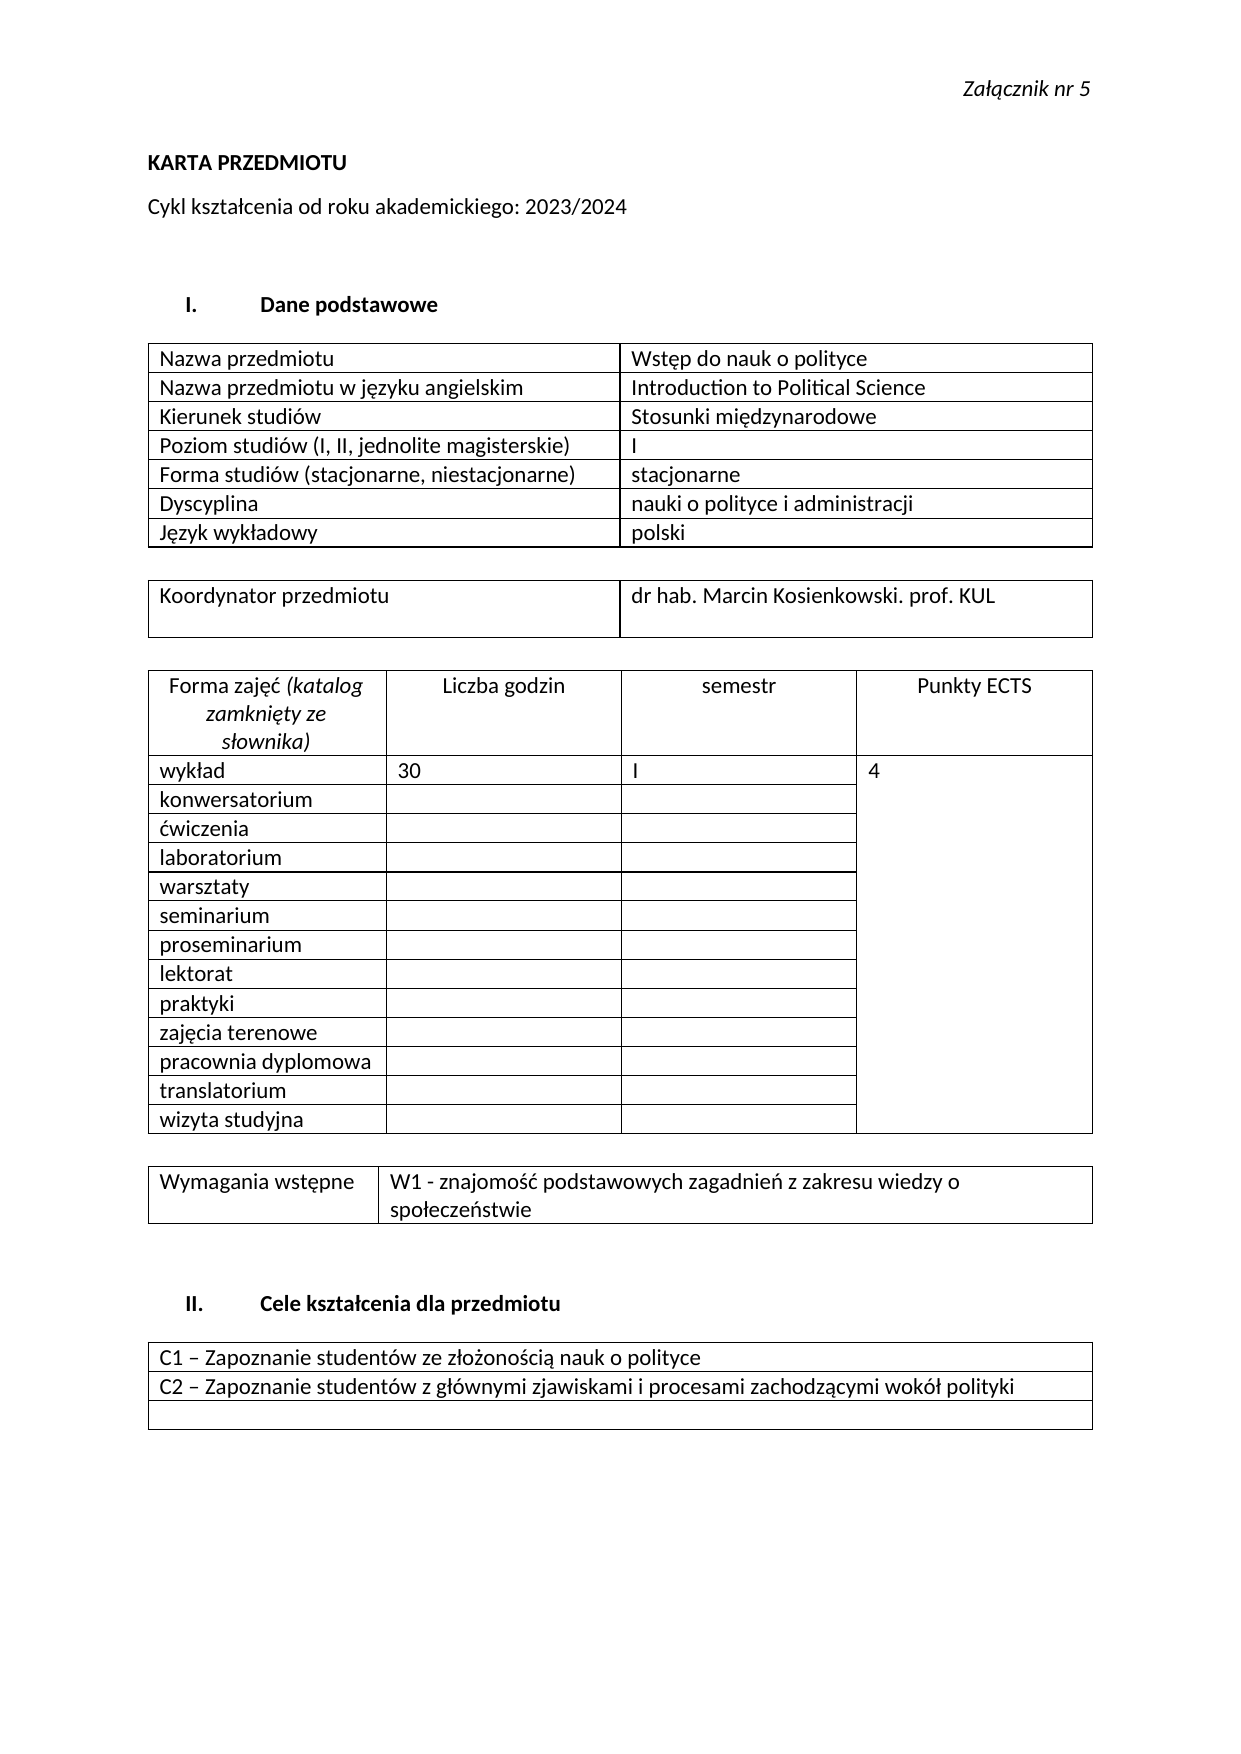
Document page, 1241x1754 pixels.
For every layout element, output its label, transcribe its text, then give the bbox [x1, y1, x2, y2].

table_cell [622, 1076, 856, 1104]
table_cell C2 – Zapoznanie studentów z głównymi zjawiskami i procesami zachodzącymi wokół polityki [149, 1372, 1092, 1400]
table_cell [387, 960, 621, 988]
table_cell [387, 873, 621, 900]
table_cell warsztaty [149, 873, 386, 900]
table_header Wymagania wstępne [149, 1167, 378, 1223]
table_cell [622, 843, 856, 871]
table_cell [622, 1047, 856, 1075]
table_cell Dyscyplina [149, 489, 619, 517]
table_cell [387, 931, 621, 958]
table_header Forma zajęć (katalog zamknięty ze słownika) [149, 671, 386, 755]
table_cell [387, 1018, 621, 1046]
table_cell [622, 814, 856, 842]
table_cell Introduction to Political Science [621, 373, 1092, 401]
table_cell [622, 1018, 856, 1046]
table_header dr hab. Marcin Kosienkowski. prof. KUL [621, 581, 1092, 637]
table_cell [622, 785, 856, 813]
table_cell translatorium [149, 1076, 386, 1104]
table_cell 30 [387, 756, 621, 784]
table_cell [387, 785, 621, 813]
table_header Punkty ECTS [857, 671, 1092, 755]
text KARTA PRZEDMIOTU [148, 148, 1093, 176]
table_cell polski [621, 519, 1092, 546]
table_cell [387, 843, 621, 871]
table_header Koordynator przedmiotu [149, 581, 619, 637]
list Cele kształcenia dla przedmiotu [185, 1289, 1093, 1317]
table_header Liczba godzin [387, 671, 621, 755]
table_cell [149, 1401, 1092, 1429]
table_header semestr [622, 671, 856, 755]
table_cell Stosunki międzynarodowe [621, 402, 1092, 430]
table_cell praktyki [149, 989, 386, 1017]
table_cell Kierunek studiów [149, 402, 619, 430]
table_cell [622, 960, 856, 988]
table_cell wizyta studyjna [149, 1105, 386, 1133]
table_cell zajęcia terenowe [149, 1018, 386, 1046]
table_cell [622, 873, 856, 900]
text Cykl kształcenia od roku akademickiego: 2023/2024 [148, 192, 1093, 220]
table_cell [387, 1076, 621, 1104]
table_cell Język wykładowy [149, 519, 619, 546]
table_cell konwersatorium [149, 785, 386, 813]
table_cell [622, 901, 856, 929]
table_header C1 – Zapoznanie studentów ze złożonością nauk o polityce [149, 1343, 1092, 1371]
table_cell 4 [857, 756, 1092, 1133]
table_cell [387, 989, 621, 1017]
table_header W1 - znajomość podstawowych zagadnień z zakresu wiedzy o społeczeństwie [379, 1167, 1092, 1223]
table_cell proseminarium [149, 931, 386, 958]
table_cell seminarium [149, 901, 386, 929]
table_header Nazwa przedmiotu [149, 344, 619, 372]
table_header Wstęp do nauk o polityce [621, 344, 1092, 372]
table_cell laboratorium [149, 843, 386, 871]
table_cell [387, 901, 621, 929]
table_cell I [622, 756, 856, 784]
table_cell [622, 1105, 856, 1133]
table_cell pracownia dyplomowa [149, 1047, 386, 1075]
table_cell Nazwa przedmiotu w języku angielskim [149, 373, 619, 401]
table_cell [622, 931, 856, 958]
table_cell I [621, 431, 1092, 459]
table_cell stacjonarne [621, 460, 1092, 488]
table_cell [387, 1105, 621, 1133]
list Dane podstawowe [185, 290, 1093, 318]
table_cell lektorat [149, 960, 386, 988]
table_cell ćwiczenia [149, 814, 386, 842]
table_cell nauki o polityce i administracji [621, 489, 1092, 517]
table_cell [622, 989, 856, 1017]
table_cell Forma studiów (stacjonarne, niestacjonarne) [149, 460, 619, 488]
table_cell wykład [149, 756, 386, 784]
table_cell Poziom studiów (I, II, jednolite magisterskie) [149, 431, 619, 459]
table_cell [387, 814, 621, 842]
table_cell [387, 1047, 621, 1075]
